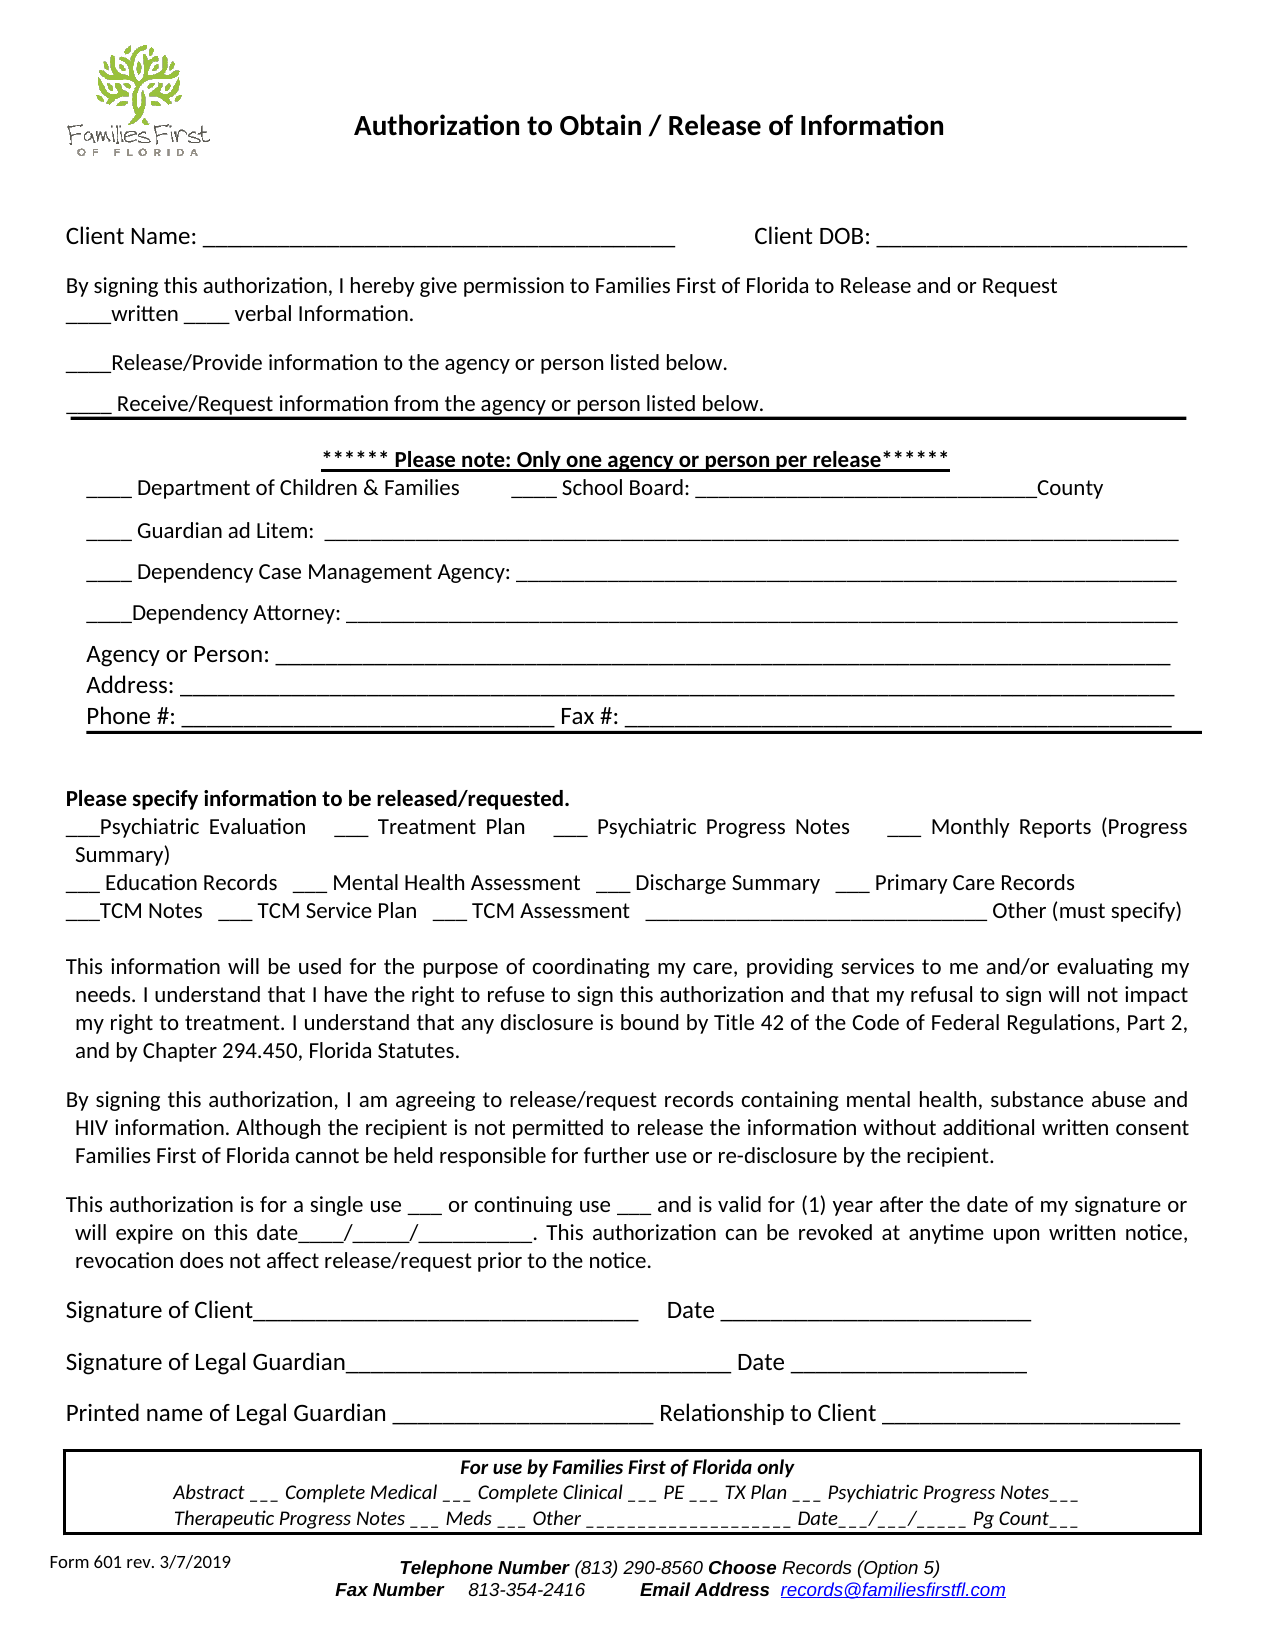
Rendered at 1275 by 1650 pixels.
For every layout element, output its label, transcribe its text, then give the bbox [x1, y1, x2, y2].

table_cell Agency or Person: ________________________________________________________________________ [75, 638, 1196, 669]
text By signing this authorization, I am agreeing to release/request records containing mental health, substance abuse and HIV information. Although the recipient is not permitted to release the information without additional written consent Families First of Florida cannot be held responsible for further use or re-disclosure by the recipient. [66, 1085, 1191, 1169]
text Telephone Number (813) 290-8560 Choose Records (Option 5) [247, 1557, 1191, 1578]
picture [67, 45, 210, 156]
text ___Psychiatric Evaluation ___ Treatment Plan ___ Psychiatric Progress Notes ___ Monthly Reports (Progress Summary) [66, 812, 1191, 868]
text Client Name: ______________________________________ Client DOB: _________________________ [66, 220, 1191, 250]
text Authorization to Obtain / Release of Information [210, 107, 1257, 142]
text This authorization is for a single use ___ or continuing use ___ and is valid for (1) year after the date of my signature or will expire on this date____/_____/__________. This authorization can be revoked at anytime upon written notice, revocation does not affect release/request prior to the notice. [66, 1190, 1191, 1274]
table_cell Address: ________________________________________________________________________________ [75, 669, 1196, 700]
text Abstract ___ Complete Medical ___ Complete Clinical ___ PE ___ TX Plan ___ Psychiatric Progress Notes___ [66, 1474, 1199, 1499]
text Signature of Client_______________________________ Date _________________________ [66, 1295, 1191, 1325]
text Printed name of Legal Guardian _____________________ Relationship to Client ________________________ [66, 1397, 1191, 1428]
table_cell ____Dependency Attorney: _________________________________________________________________________ [75, 598, 1196, 638]
table_cell Phone #: ______________________________ Fax #: ____________________________________________ [75, 700, 1196, 731]
table_cell ____ Department of Children & Families ____ School Board: ______________________________County [75, 473, 1196, 517]
table_cell ____ Dependency Case Management Agency: __________________________________________________________ [75, 557, 1196, 598]
text Signature of Legal Guardian_______________________________ Date ___________________ [66, 1346, 1191, 1377]
table_cell ____ Guardian ad Litem: ___________________________________________________________________________ [75, 517, 1196, 557]
table_header ****** Please note: Only one agency or person per release****** [75, 445, 1196, 473]
text ____written ____ verbal Information. [66, 299, 1191, 327]
text For use by Families First of Florida only [66, 1452, 1199, 1474]
text By signing this authorization, I hereby give permission to Families First of Florida to Release and or Request [66, 271, 1191, 299]
text ___ Education Records ___ Mental Health Assessment ___ Discharge Summary ___ Primary Care Records [66, 868, 1191, 896]
table_cell [75, 731, 1196, 759]
text Therapeutic Progress Notes ___ Meds ___ Other ____________________ Date___/___/_____ Pg Count___ [66, 1499, 1199, 1532]
text ___TCM Notes ___ TCM Service Plan ___ TCM Assessment ______________________________ Other (must specify) [66, 896, 1191, 924]
text Fax Number 813-354-2416 Email Address records@familiesfirstfl.com [150, 1578, 1191, 1600]
text ____Release/Provide information to the agency or person listed below. [66, 348, 1191, 376]
text This information will be used for the purpose of coordinating my care, providing services to me and/or evaluating my needs. I understand that I have the right to refuse to sign this authorization and that my refusal to sign will not impact my right to treatment. I understand that any disclosure is bound by Title 42 of the Code of Federal Regulations, Part 2, and by Chapter 294.450, Florida Statutes. [66, 952, 1191, 1064]
text ____ Receive/Request information from the agency or person listed below. [66, 389, 1191, 417]
text Please specify information to be released/requested. [66, 784, 1191, 812]
